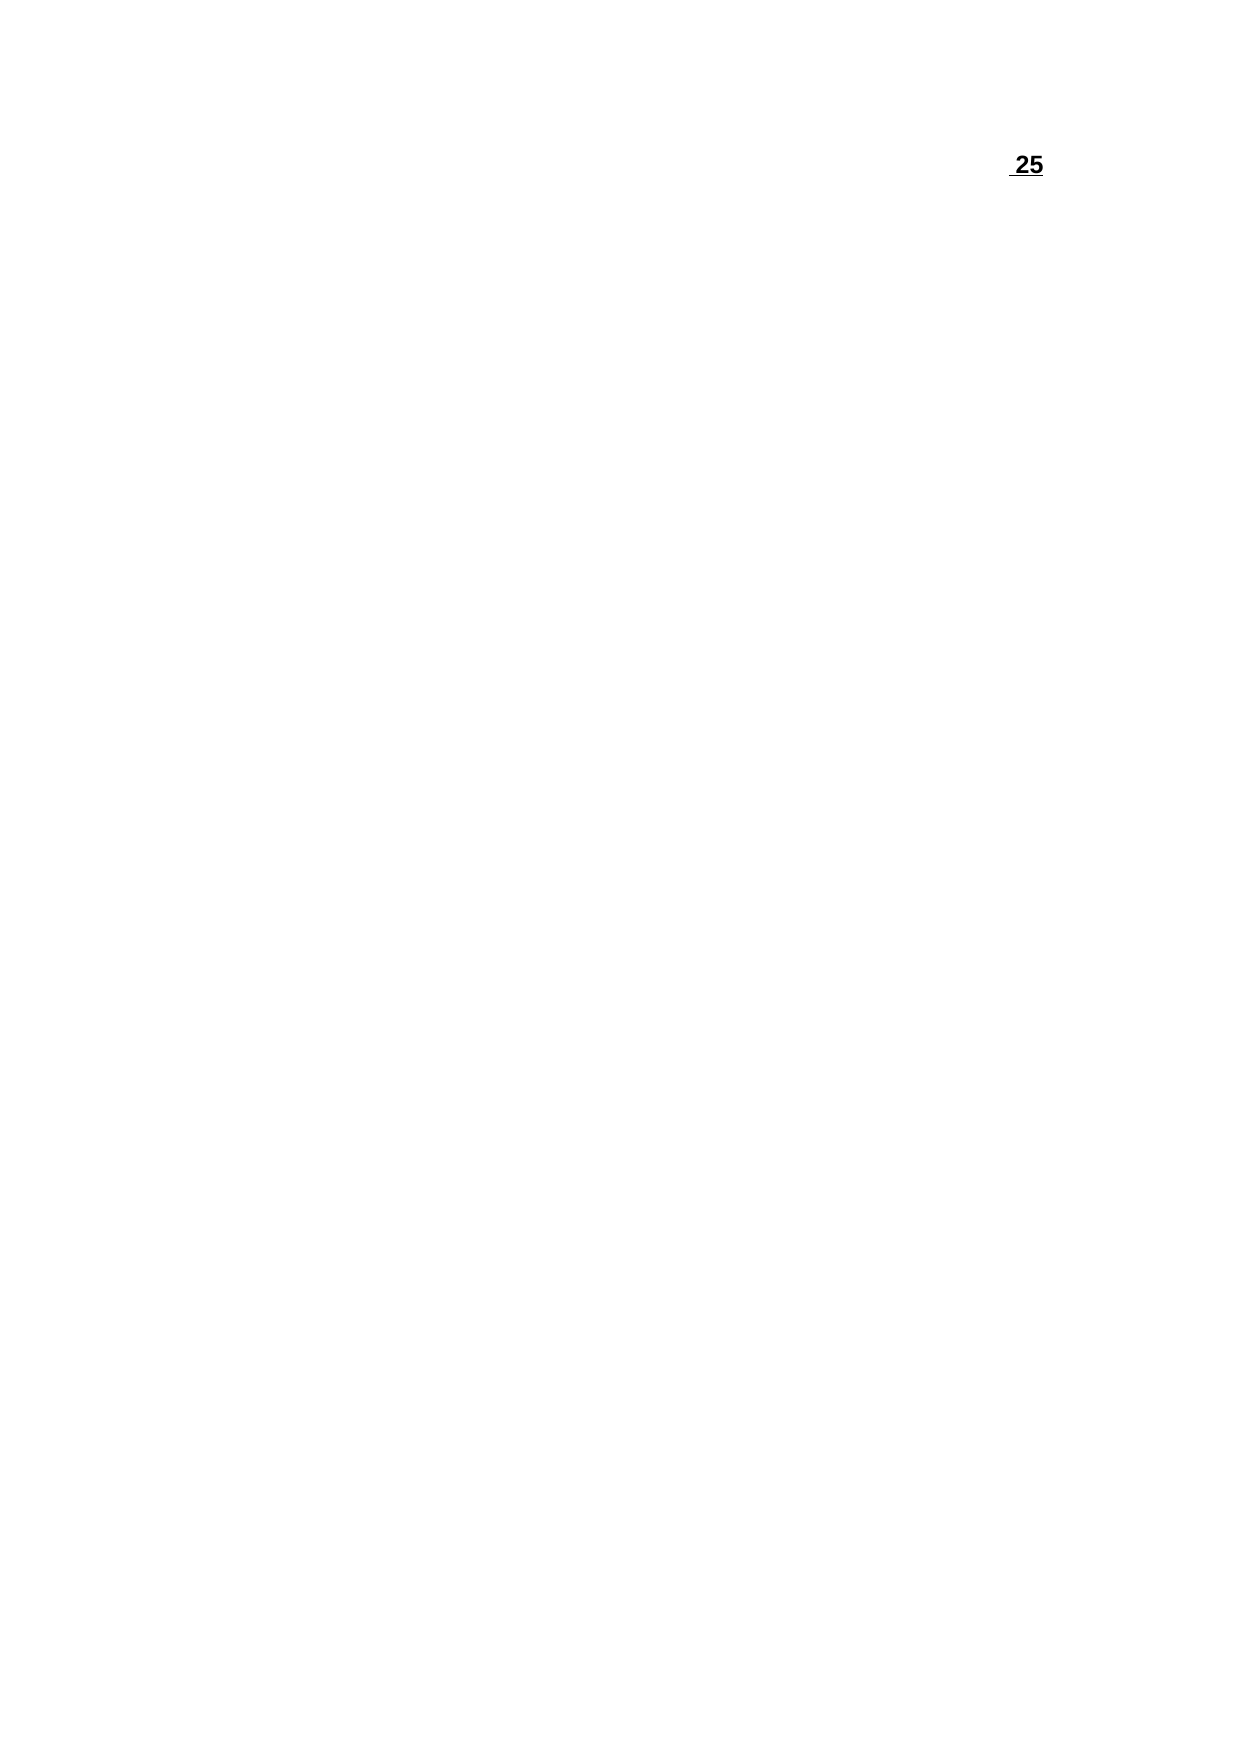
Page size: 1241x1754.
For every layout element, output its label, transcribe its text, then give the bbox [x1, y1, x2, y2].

text 25 [187, 150, 1053, 179]
